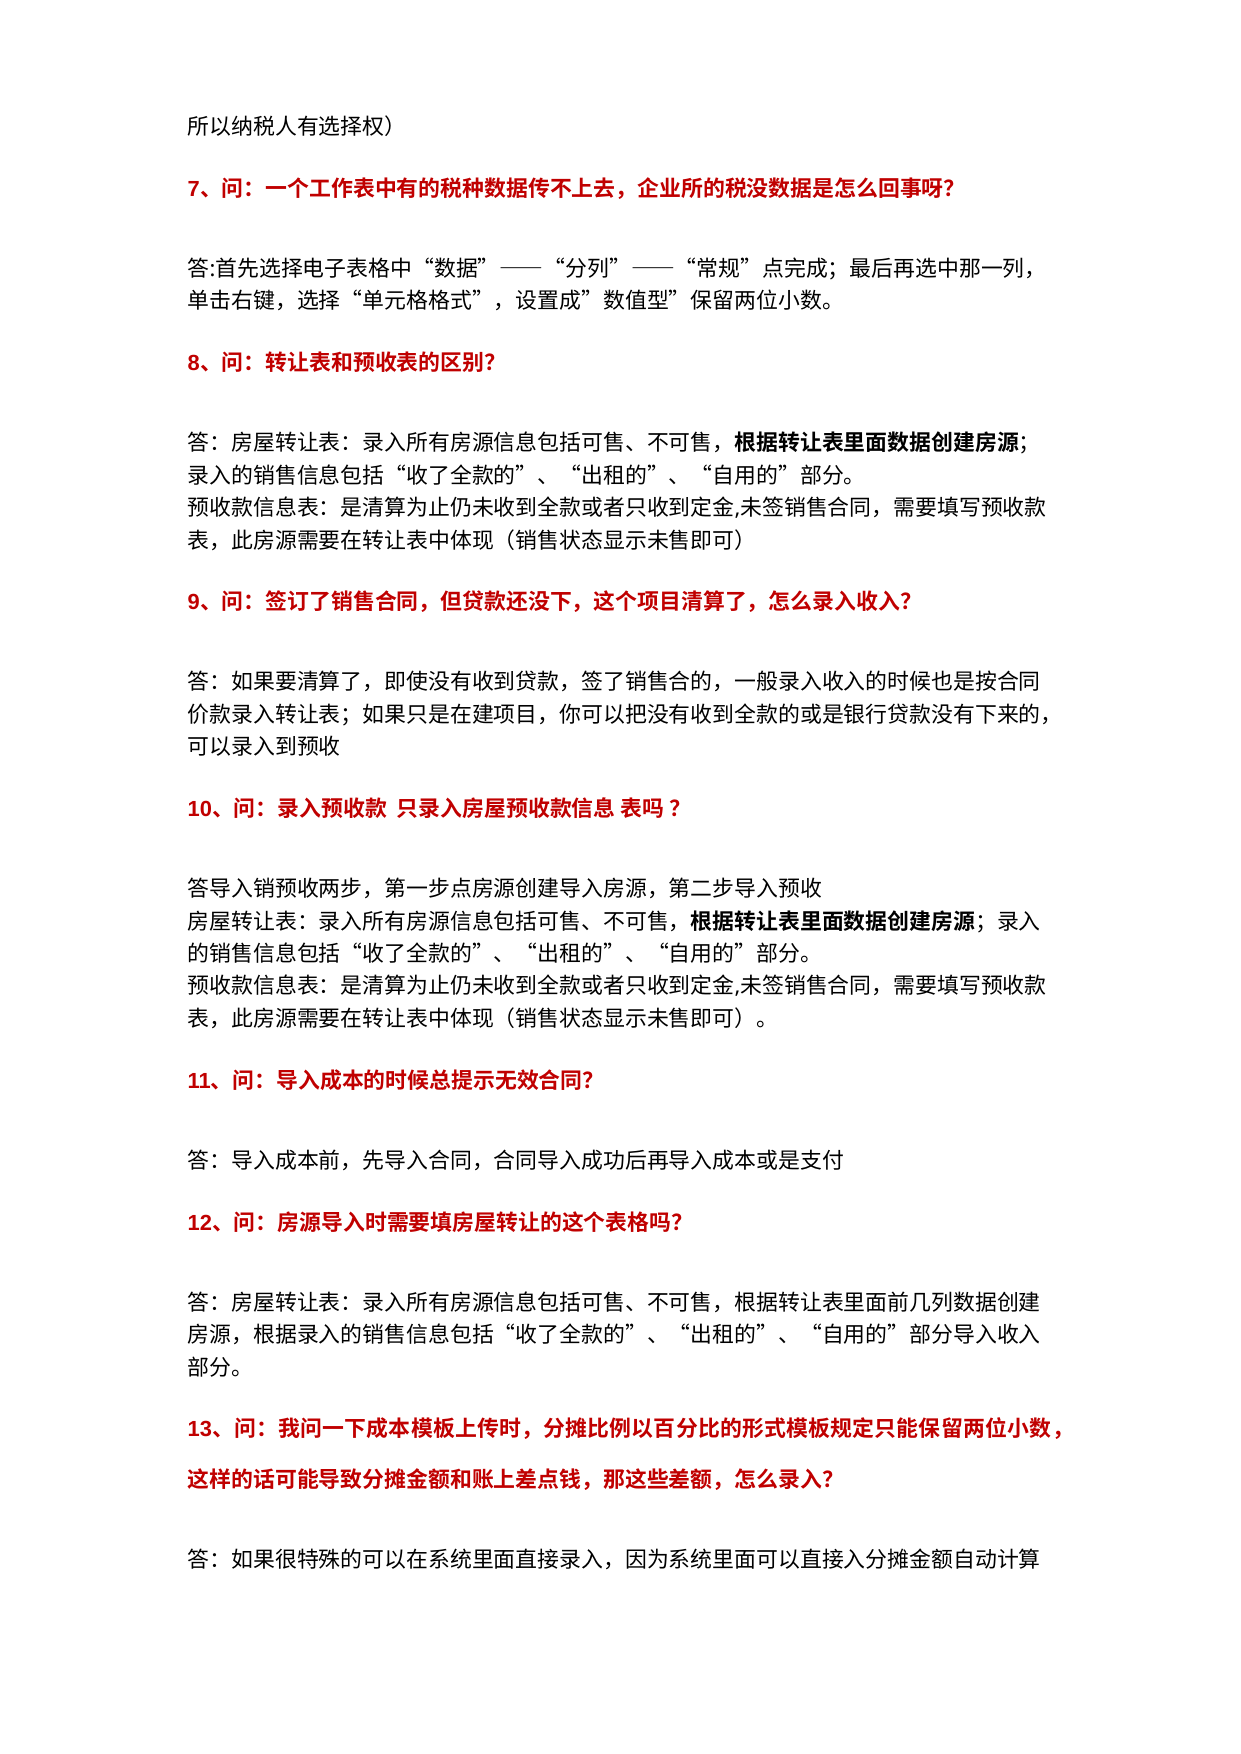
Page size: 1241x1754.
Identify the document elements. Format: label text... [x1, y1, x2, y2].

list 预收款信息表：是清算为止仍未收到全款或者只收到定金,未签销售合同，需要填写预收款表，此房源需要在转让表中体现（销售状态显示未售即可） [187, 490, 1053, 555]
list 答：房屋转让表：录入所有房源信息包括可售、不可售，根据转让表里面前几列数据创建房源，根据录入的销售信息包括“收了全款的”、“出租的”、“自用的”部分导入收入部分。 [187, 1284, 1053, 1382]
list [187, 1541, 1053, 1574]
text 答:首先选择电子表格中“数据”——“分列”——“常规”点完成；最后再选中那一列，单击右键，选择“单元格格式”，设置成”数值型”保留两位小数。 [187, 250, 1053, 315]
subtitle 12、问：房源导入时需要填房屋转让的这个表格吗？ [187, 1204, 1053, 1237]
subtitle 10、问：录入预收款 只录入房屋预收款信息 表吗 ？ [187, 791, 1053, 823]
subtitle 13、问：我问一下成本模板上传时，分摊比例以百分比的形式模板规定只能保留两位小数，这样的话可能导致分摊金额和账上差点钱，那这些差额，怎么录入？ [187, 1411, 1053, 1494]
list 答：导入成本前，先导入合同，合同导入成功后再导入成本或是支付 [187, 1142, 1053, 1175]
subtitle 11、问：导入成本的时候总提示无效合同？ [187, 1062, 1053, 1095]
subtitle 8、问：转让表和预收表的区别？ [187, 344, 1053, 377]
subtitle 9、问：签订了销售合同，但贷款还没下，这个项目清算了，怎么录入收入？ [187, 584, 1053, 616]
list 答导入销预收两步，第一步点房源创建导入房源，第二步导入预收 [187, 871, 1053, 903]
list 预收款信息表：是清算为止仍未收到全款或者只收到定金,未签销售合同，需要填写预收款表，此房源需要在转让表中体现（销售状态显示未售即可）。 [187, 968, 1053, 1033]
subtitle 7、问：一个工作表中有的税种数据传不上去，企业所的税没数据是怎么回事呀？ [187, 170, 1053, 203]
list 答：房屋转让表：录入所有房源信息包括可售、不可售，根据转让表里面数据创建房源；录入的销售信息包括“收了全款的”、“出租的”、“自用的”部分。 [187, 425, 1053, 490]
list 房屋转让表：录入所有房源信息包括可售、不可售，根据转让表里面数据创建房源；录入的销售信息包括“收了全款的”、“出租的”、“自用的”部分。 [187, 903, 1053, 968]
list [187, 109, 1053, 141]
list 答：如果要清算了，即使没有收到贷款，签了销售合的，一般录入收入的时候也是按合同价款录入转让表；如果只是在建项目，你可以把没有收到全款的或是银行贷款没有下来的，可以录入到预收 [187, 664, 1053, 761]
